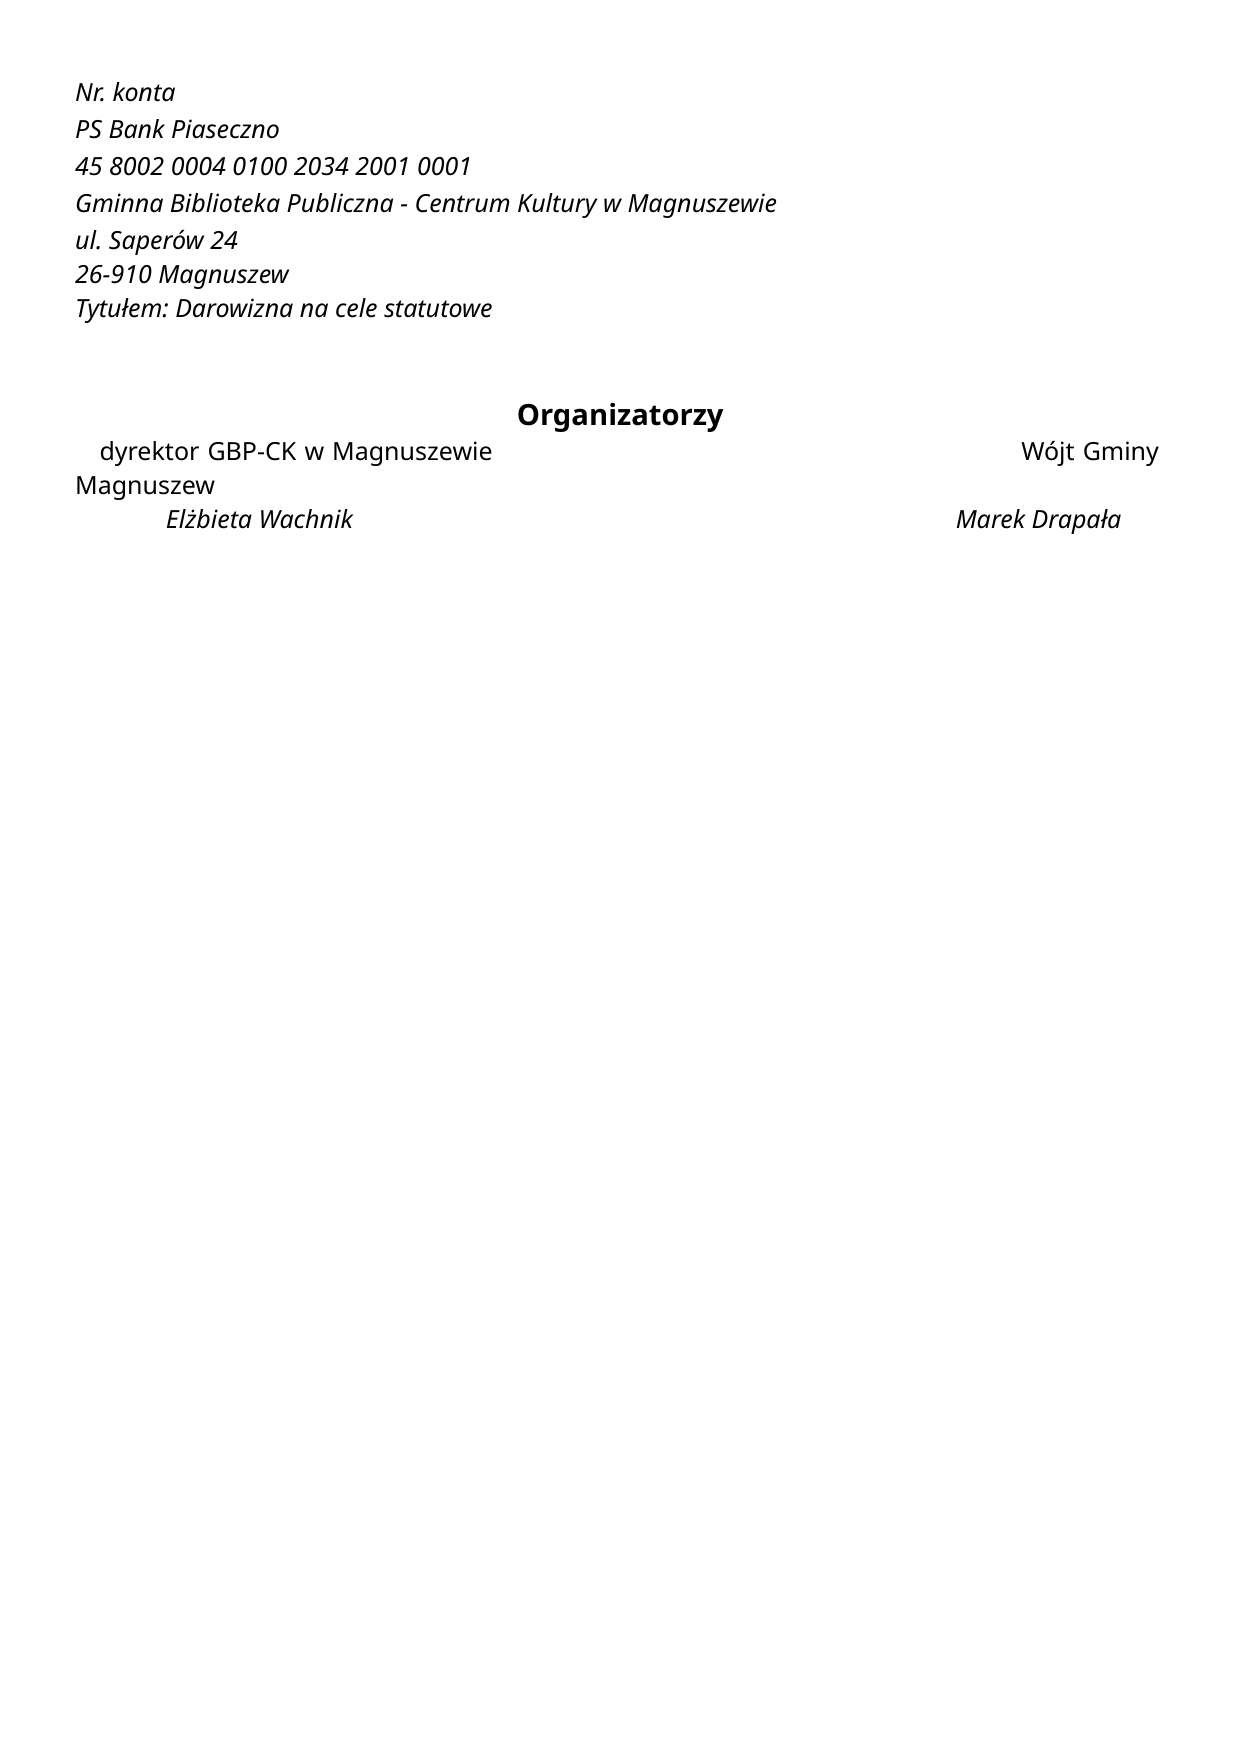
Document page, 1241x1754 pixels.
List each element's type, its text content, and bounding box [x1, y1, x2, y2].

text Organizatorzy [75, 394, 1165, 433]
text PS Bank Piaseczno [75, 112, 1165, 146]
text 45 8002 0004 0100 2034 2001 0001 [75, 149, 1165, 183]
text dyrektor GBP-CK w Magnuszewie Wójt Gminy Magnuszew [75, 433, 1165, 502]
text Nr. konta [75, 75, 1165, 109]
text Elżbieta Wachnik Marek Drapała [75, 502, 1165, 536]
text ul. Saperów 24 26-910 Magnuszew Tytułem: Darowizna na cele statutowe [75, 223, 1165, 325]
text Gminna Biblioteka Publiczna - Centrum Kultury w Magnuszewie [75, 186, 1165, 220]
